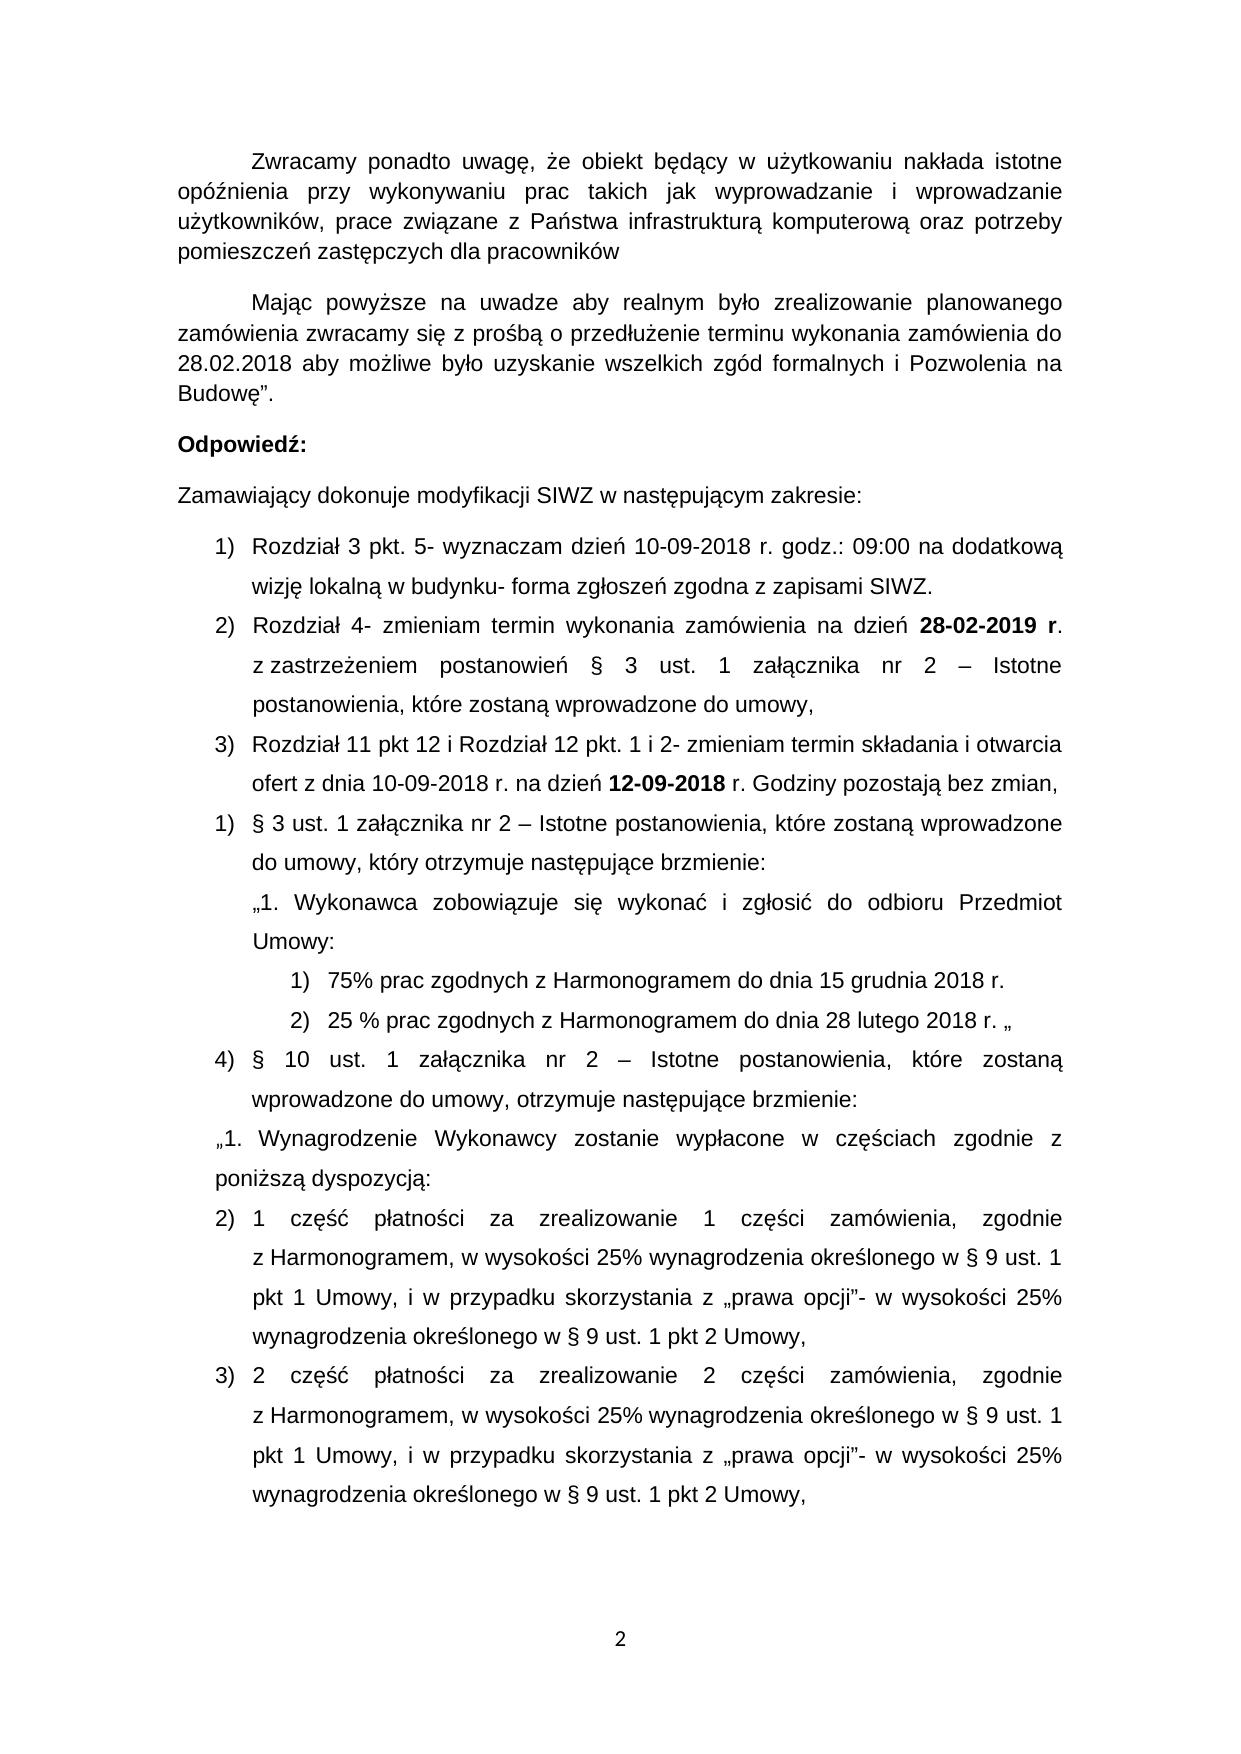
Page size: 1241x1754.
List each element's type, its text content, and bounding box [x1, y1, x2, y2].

list 1 część płatności za zrealizowanie 1 części zamówienia, zgodnie z Harmonogramem, w wysokości 25% wynagrodzenia określonego w § 9 ust. 1 pkt 1 Umowy, i w przypadku skorzystania z „prawa opcji”- w wysokości 25% wynagrodzenia określonego w § 9 ust. 1 pkt 2 Umowy, [215, 1204, 1063, 1349]
text Zwracamy ponadto uwagę, że obiekt będący w użytkowaniu nakłada istotne opóźnienia przy wykonywaniu prac takich jak wyprowadzanie i wprowadzanie użytkowników, prace związane z Państwa infrastrukturą komputerową oraz potrzeby pomieszczeń zastępczych dla pracowników [177, 148, 1063, 265]
text Zamawiający dokonuje modyfikacji SIWZ w następującym zakresie: [177, 482, 1063, 508]
list 25 % prac zgodnych z Harmonogramem do dnia 28 lutego 2018 r. „ [290, 1007, 1063, 1033]
text Mając powyższe na uwadze aby realnym było zrealizowanie planowanego zamówienia zwracamy się z prośbą o przedłużenie terminu wykonania zamówienia do 28.02.2018 aby możliwe było uzyskanie wszelkich zgód formalnych i Pozwolenia na Budowę”. [177, 289, 1063, 406]
list Rozdział 11 pkt 12 i Rozdział 12 pkt. 1 i 2- zmieniam termin składania i otwarcia ofert z dnia 10-09-2018 r. na dzień 12-09-2018 r. Godziny pozostają bez zmian, [214, 731, 1063, 796]
list § 10 ust. 1 załącznika nr 2 – Istotne postanowienia, które zostaną wprowadzone do umowy, otrzymuje następujące brzmienie: [214, 1046, 1063, 1112]
text „1. Wykonawca zobowiązuje się wykonać i zgłosić do odbioru Przedmiot Umowy: [252, 888, 1063, 954]
text Odpowiedź: [177, 431, 1063, 457]
list 75% prac zgodnych z Harmonogramem do dnia 15 grudnia 2018 r. [290, 967, 1063, 994]
list Rozdział 4- zmieniam termin wykonania zamówienia na dzień 28-02-2019 r. z zastrzeżeniem postanowień § 3 ust. 1 załącznika nr 2 – Istotne postanowienia, które zostaną wprowadzone do umowy, [215, 612, 1063, 717]
list Rozdział 3 pkt. 5- wyznaczam dzień 10-09-2018 r. godz.: 09:00 na dodatkową wizję lokalną w budynku- forma zgłoszeń zgodna z zapisami SIWZ. [214, 533, 1063, 599]
list 2 część płatności za zrealizowanie 2 części zamówienia, zgodnie z Harmonogramem, w wysokości 25% wynagrodzenia określonego w § 9 ust. 1 pkt 1 Umowy, i w przypadku skorzystania z „prawa opcji”- w wysokości 25% wynagrodzenia określonego w § 9 ust. 1 pkt 2 Umowy, [215, 1362, 1063, 1508]
list § 3 ust. 1 załącznika nr 2 – Istotne postanowienia, które zostaną wprowadzone do umowy, który otrzymuje następujące brzmienie: [214, 809, 1063, 875]
text „1. Wynagrodzenie Wykonawcy zostanie wypłacone w częściach zgodnie z poniższą dyspozycją: [215, 1125, 1063, 1191]
